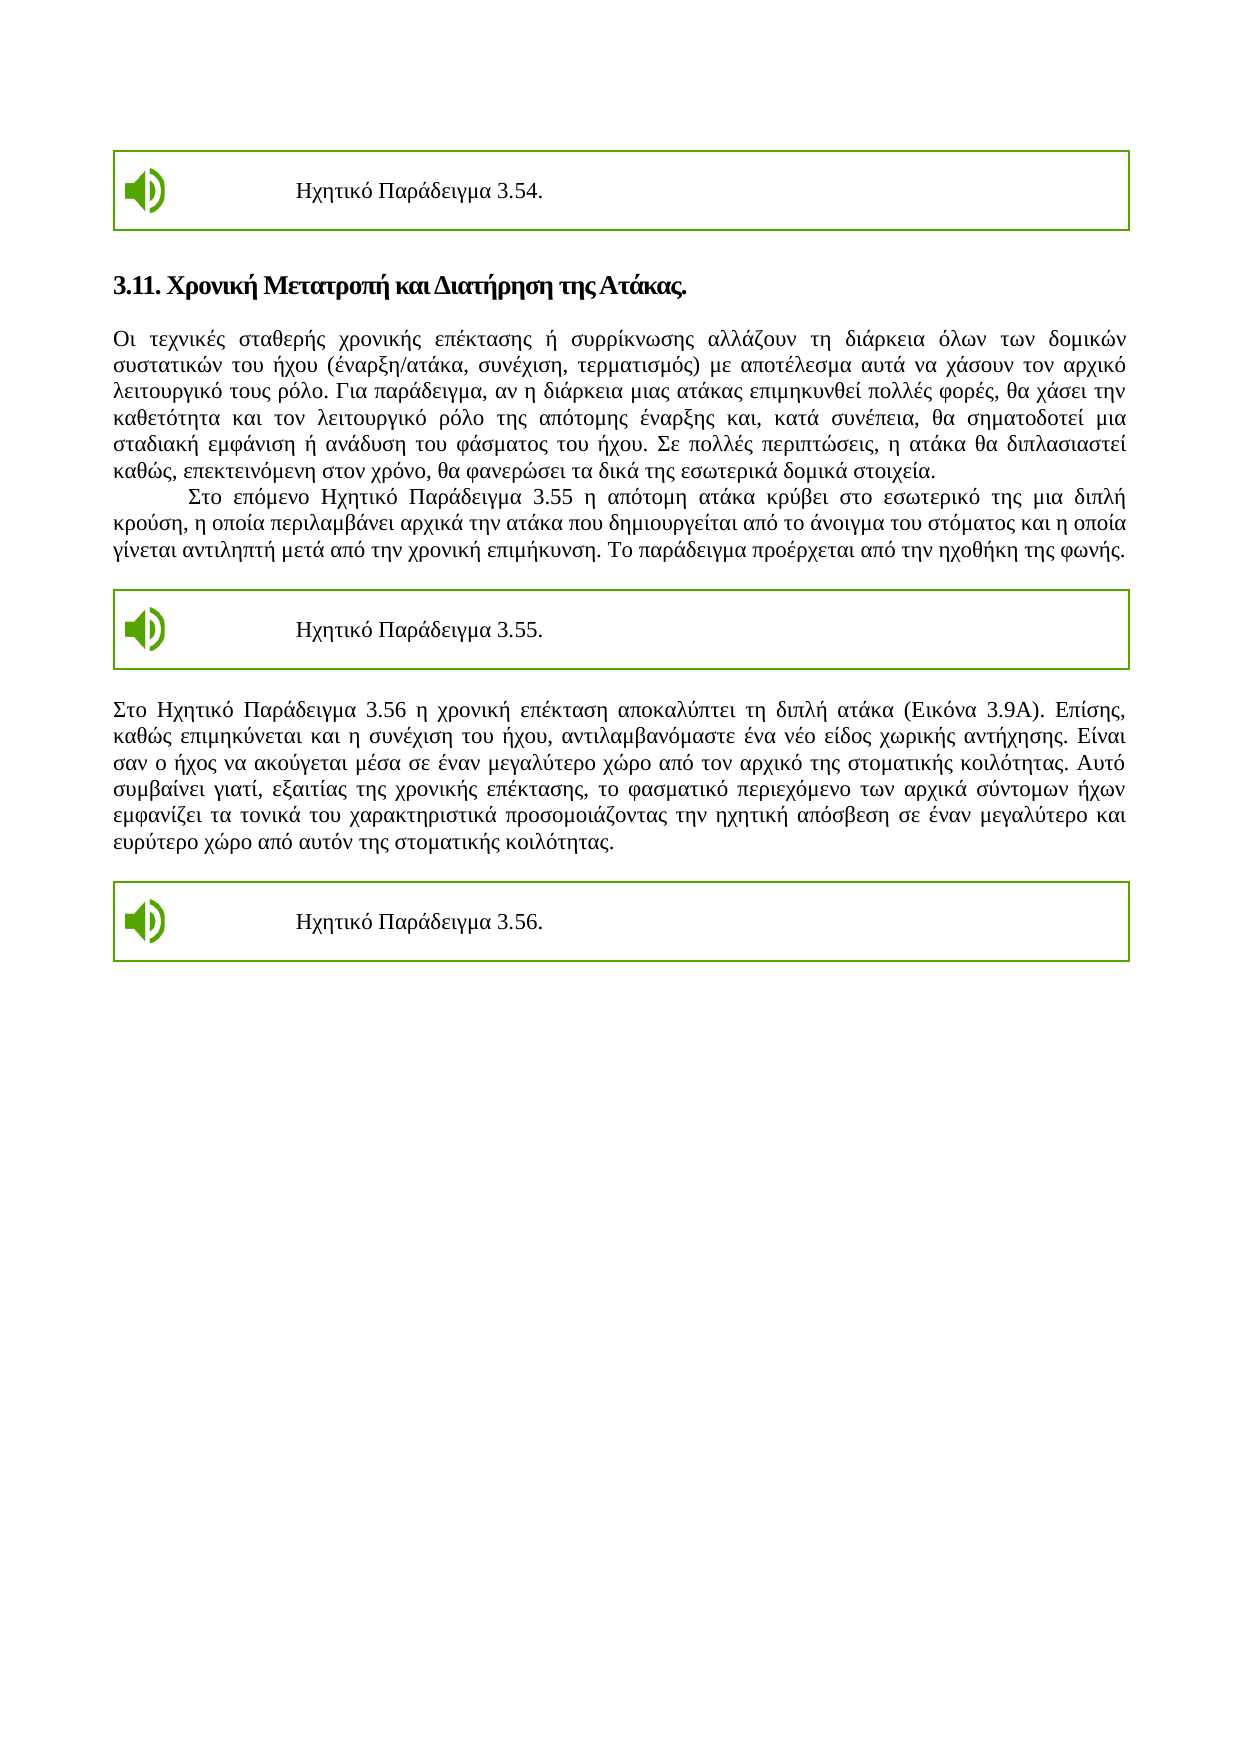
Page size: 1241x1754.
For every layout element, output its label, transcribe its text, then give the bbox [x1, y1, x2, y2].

table_header Ηχητικό Παράδειγμα 3.54. [284, 152, 1128, 229]
table_header [115, 152, 284, 229]
text Στο επόμενο Ηχητικό Παράδειγμα 3.55 η απότομη ατάκα κρύβει στο εσωτερικό της μια διπλή κρούση, η οποία περιλαμβάνει αρχικά την ατάκα που δημιουργείται από το άνοιγμα του στόματος και η οποία γίνεται αντιληπτή μετά από την χρονική επιμήκυνση. Το παράδειγμα προέρχεται από την ηχοθήκη της φωνής. [113, 483, 1127, 562]
text Στο Ηχητικό Παράδειγμα 3.56 η χρονική επέκταση αποκαλύπτει τη διπλή ατάκα (Εικόνα 3.9Α). Επίσης, καθώς επιμηκύνεται και η συνέχιση του ήχου, αντιλαμβανόμαστε ένα νέο είδος χωρικής αντήχησης. Είναι σαν ο ήχος να ακούγεται μέσα σε έναν μεγαλύτερο χώρο από τον αρχικό της στοματικής κοιλότητας. Αυτό συμβαίνει γιατί, εξαιτίας της χρονικής επέκτασης, το φασματικό περιεχόμενο των αρχικά σύντομων ήχων εμφανίζει τα τονικά του χαρακτηριστικά προσομοιάζοντας την ηχητική απόσβεση σε έναν μεγαλύτερο και ευρύτερο χώρο από αυτόν της στοματικής κοιλότητας. [113, 696, 1127, 854]
text 3.11. Χρονική Μετατροπή και Διατήρηση της Ατάκας. [113, 269, 1127, 300]
table_header Ηχητικό Παράδειγμα 3.56. [284, 883, 1128, 960]
picture [125, 168, 165, 213]
table_header [115, 591, 284, 668]
text Οι τεχνικές σταθερής χρονικής επέκτασης ή συρρίκνωσης αλλάζουν τη διάρκεια όλων των δομικών συστατικών του ήχου (έναρξη/ατάκα, συνέχιση, τερματισμός) με αποτέλεσμα αυτά να χάσουν τον αρχικό λειτουργικό τους ρόλο. Για παράδειγμα, αν η διάρκεια μιας ατάκας επιμηκυνθεί πολλές φορές, θα χάσει την καθετότητα και τον λειτουργικό ρόλο της απότομης έναρξης και, κατά συνέπεια, θα σηματοδοτεί μια σταδιακή εμφάνιση ή ανάδυση του φάσματος του ήχου. Σε πολλές περιπτώσεις, η ατάκα θα διπλασιαστεί καθώς, επεκτεινόμενη στον χρόνο, θα φανερώσει τα δικά της εσωτερικά δομικά στοιχεία. [113, 325, 1127, 483]
picture [125, 607, 165, 651]
table_header Ηχητικό Παράδειγμα 3.55. [284, 591, 1128, 668]
table_header [115, 883, 284, 960]
picture [125, 899, 165, 943]
